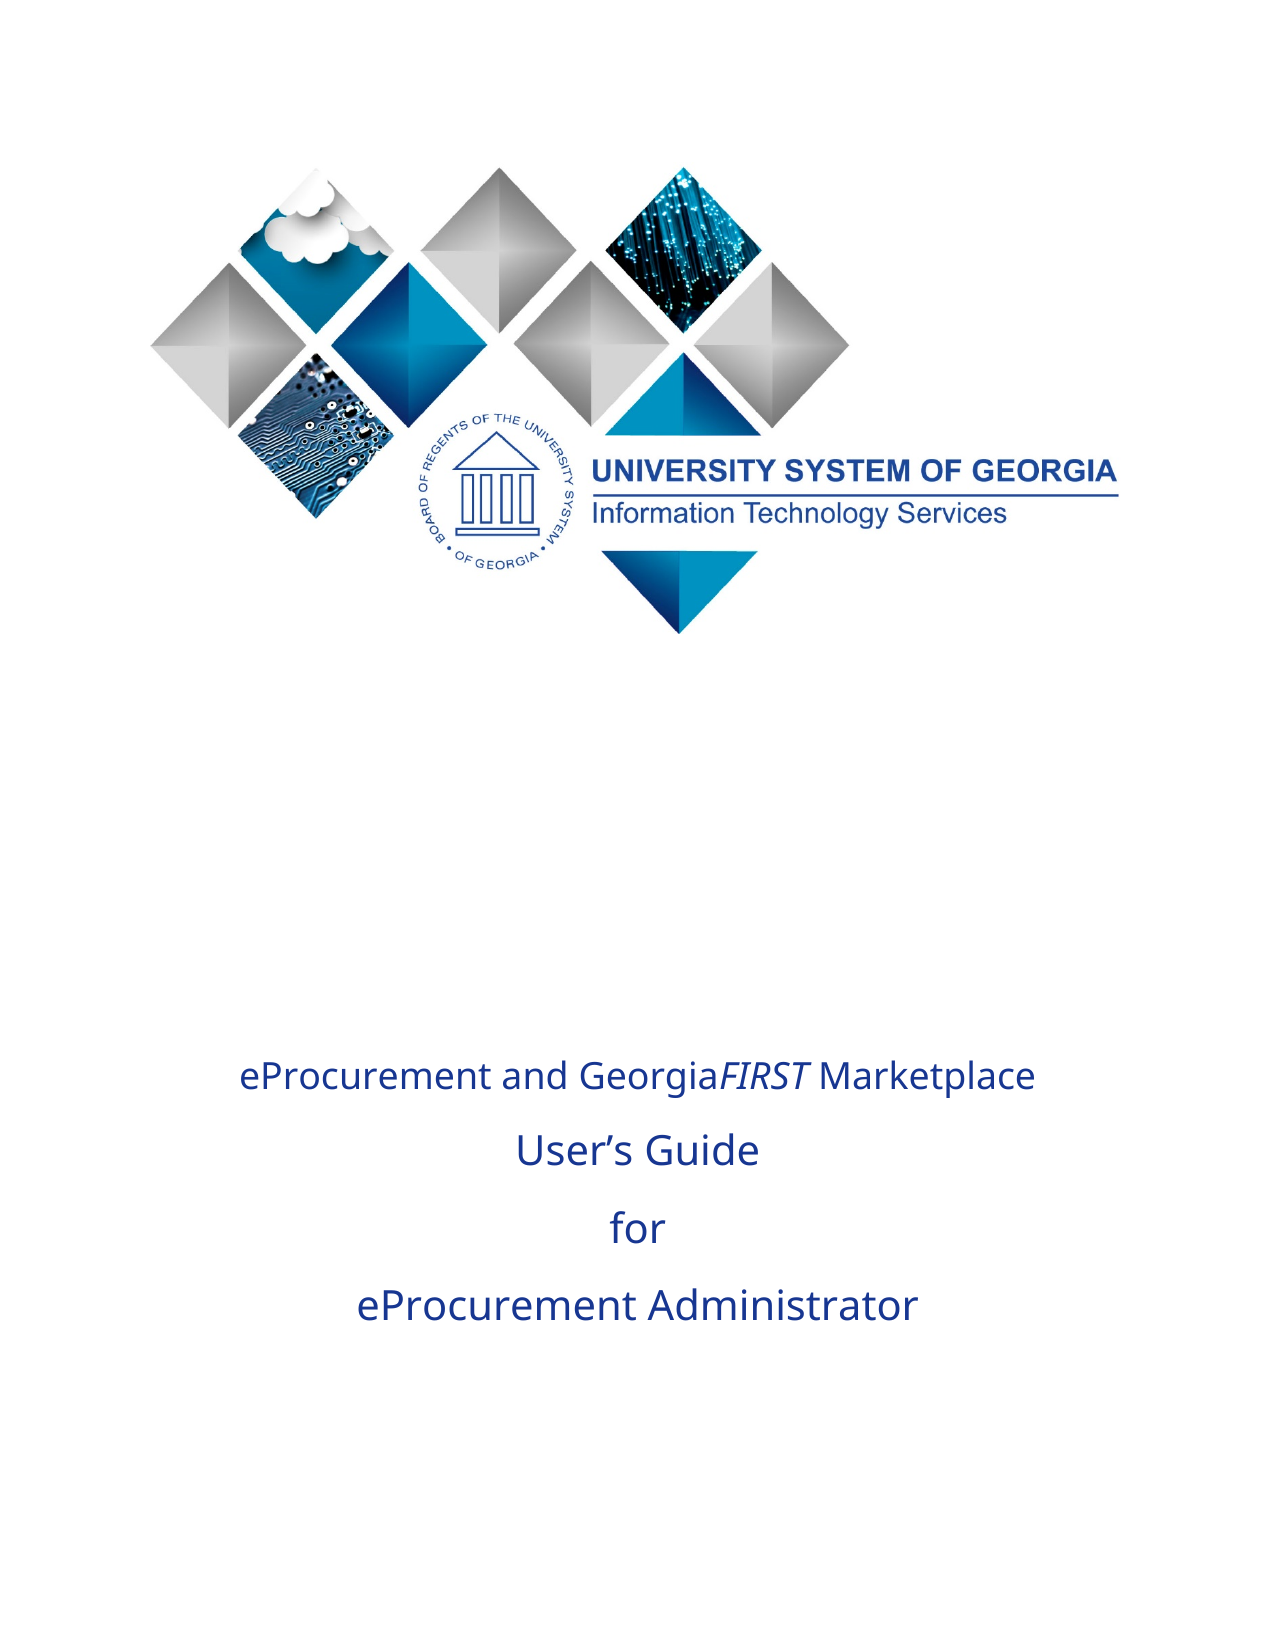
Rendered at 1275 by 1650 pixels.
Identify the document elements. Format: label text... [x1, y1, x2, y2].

text for [150, 1199, 1125, 1255]
text eProcurement and GeorgiaFIRST Marketplace [150, 1049, 1125, 1100]
text User’s Guide [150, 1121, 1125, 1178]
picture [150, 162, 1123, 634]
text eProcurement Administrator [150, 1276, 1125, 1333]
